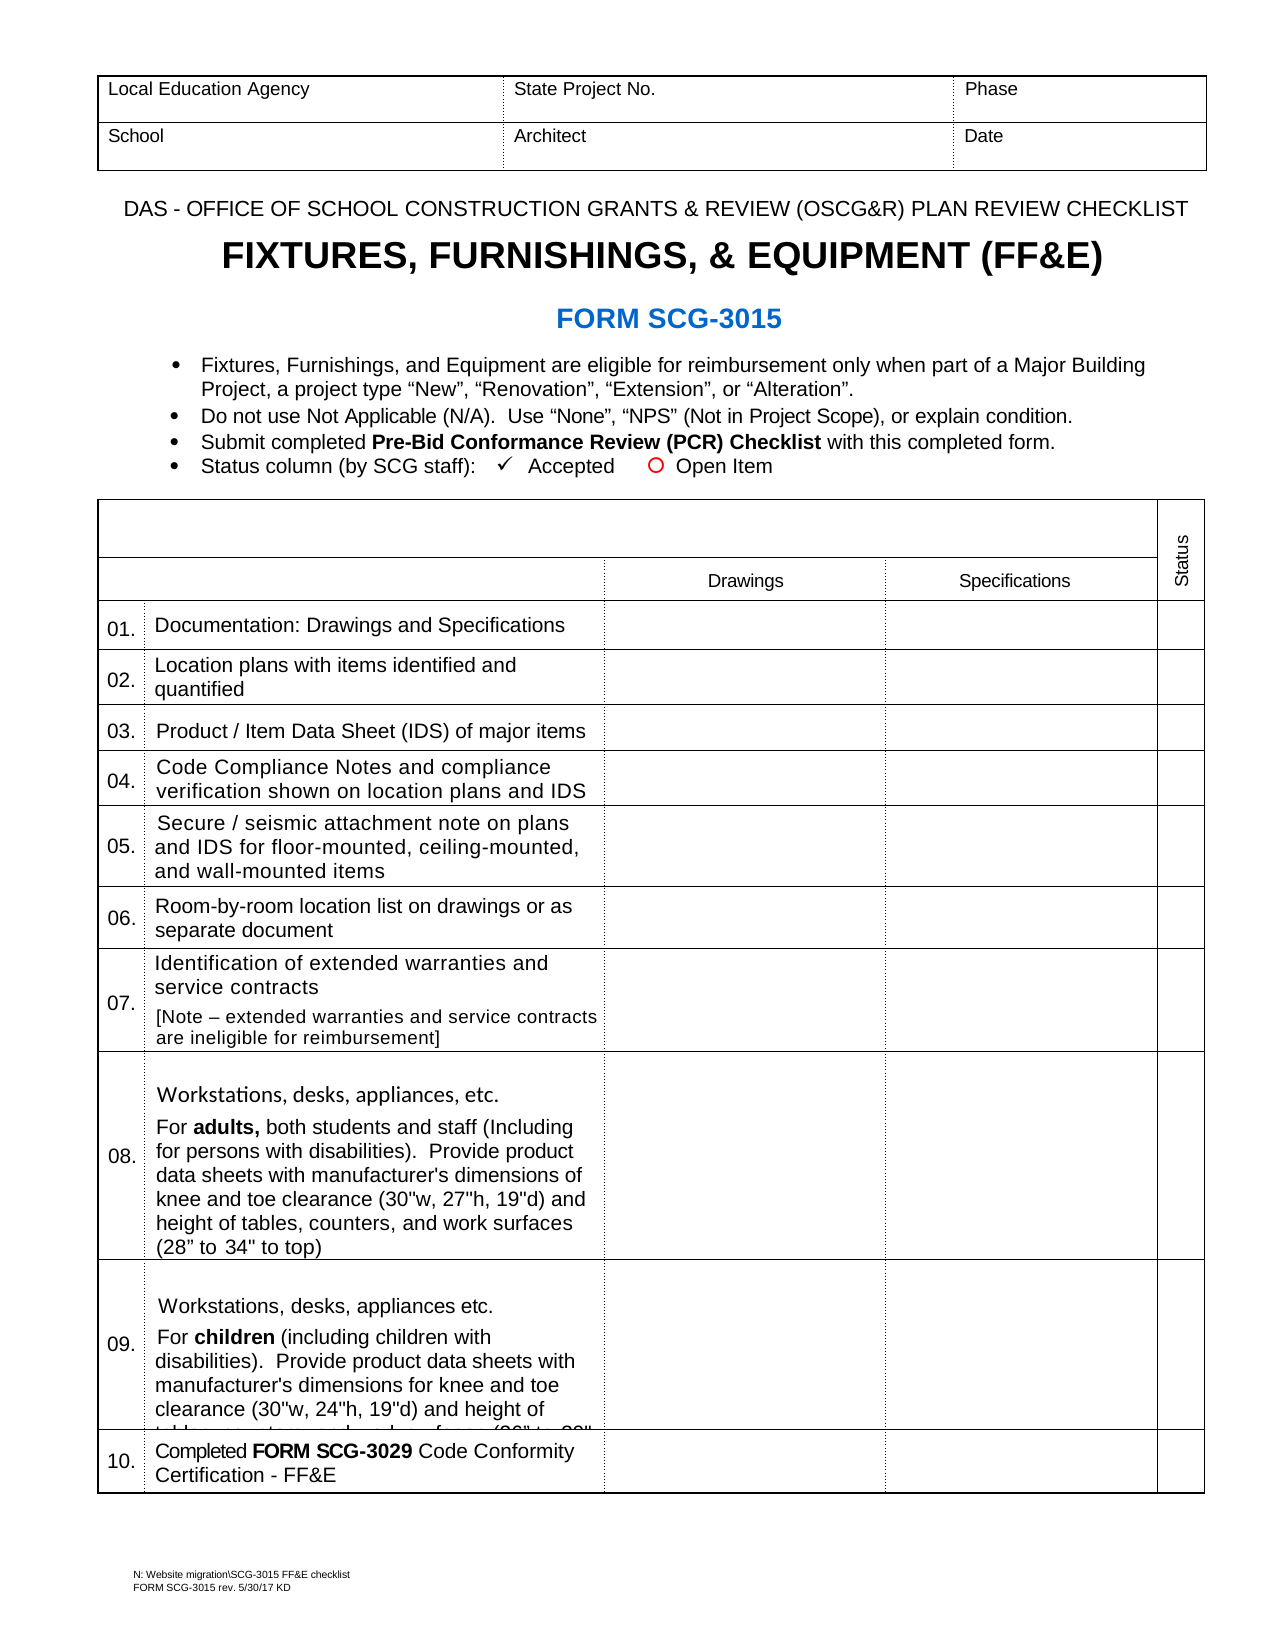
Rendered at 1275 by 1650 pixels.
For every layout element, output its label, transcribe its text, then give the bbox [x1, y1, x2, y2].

list Fixtures, Furnishings, and Equipment are eligible for reimbursement only when part of a Major Building Project, a project type “New”, “Renovation”, “Extension”, or “Alteration”. [172, 353, 1219, 402]
table_cell [885, 1430, 1157, 1492]
text FIXTURES, FURNISHINGS, & EQUIPMENT (FF&E) [107, 234, 1217, 277]
list Do not use Not Applicable (N/A). Use “None”, “NPS” (Not in Project Scope), or explain condition. [171, 404, 1219, 428]
table_cell [1158, 705, 1204, 750]
table_cell 02. [99, 650, 145, 704]
table_cell [604, 1052, 885, 1259]
table_cell [885, 650, 1157, 704]
table_header Phase [954, 77, 1206, 122]
table_cell 03. [99, 705, 145, 750]
table_cell Code Compliance Notes and compliance verification shown on location plans and IDS [145, 751, 604, 805]
table_cell Product / Item Data Sheet (IDS) of major items [145, 705, 604, 750]
table_cell Documentation: Drawings and Specifications [145, 601, 604, 649]
table_cell 05. [99, 806, 145, 886]
table_cell [1158, 601, 1204, 649]
table_cell [604, 650, 885, 704]
table_header Status [1158, 500, 1204, 600]
table_cell 06. [99, 887, 145, 948]
table_cell 09. [99, 1260, 145, 1428]
table_cell [885, 887, 1157, 948]
table_cell [885, 1052, 1157, 1259]
table_header [99, 500, 1157, 557]
table_cell [604, 751, 885, 805]
text DAS - OFFICE OF SCHOOL CONSTRUCTION GRANTS & REVIEW (OSCG&R) PLAN REVIEW CHECKLIST [88, 196, 1223, 221]
table_cell Date [954, 123, 1206, 170]
table_cell [885, 806, 1157, 886]
text FORM SCG-3015 [249, 302, 1090, 334]
table_cell Room-by-room location list on drawings or as separate document [145, 887, 604, 948]
table_cell [885, 1260, 1157, 1428]
table_cell [604, 1260, 885, 1428]
table_cell 08. [99, 1052, 145, 1259]
table_cell [1158, 949, 1204, 1051]
table_cell [604, 949, 885, 1051]
table_cell [604, 705, 885, 750]
table_header Local Education Agency [99, 77, 503, 122]
table_cell 01. [99, 601, 145, 649]
table_cell Identification of extended warranties and service contracts [Note – extended warranties and service contracts are ineligible for reimbursement] [145, 949, 604, 1051]
table_cell Secure / seismic attachment note on plans and IDS for floor-mounted, ceiling-mounted, and wall-mounted items [145, 806, 604, 886]
table_cell [1158, 751, 1204, 805]
table_cell [1158, 806, 1204, 886]
table_cell [1158, 1052, 1204, 1259]
table_cell Completed FORM SCG-3029 Code Conformity Certification - FF&E [145, 1430, 604, 1492]
table_cell Specifications [885, 558, 1157, 600]
table_cell Workstations, desks, appliances, etc. For adults, both students and staff (Including for persons with disabilities). Provide product data sheets with manufacturer's dimensions of knee and toe clearance (30"w, 27"h, 19"d) and height of tables, counters, and work surfaces (28” to 34" to top) [145, 1052, 604, 1259]
table_cell [885, 705, 1157, 750]
table_cell [1158, 650, 1204, 704]
table_cell Location plans with items identified and quantified [145, 650, 604, 704]
table_cell [1158, 1260, 1204, 1428]
table_cell [1158, 1430, 1204, 1492]
table_cell [885, 949, 1157, 1051]
table_cell [885, 751, 1157, 805]
table_cell [604, 887, 885, 948]
table_cell 07. [99, 949, 145, 1051]
table_cell [99, 558, 604, 600]
table_cell Workstations, desks, appliances etc. For children (including children with disabilities). Provide product data sheets with manufacturer's dimensions for knee and toe clearance (30"w, 24"h, 19"d) and height of tables, counters, and work surfaces (26” to 30" to top) [145, 1260, 604, 1428]
table_cell Architect [503, 123, 954, 170]
list Status column (by SCG staff): Accepted Open Item [171, 454, 1219, 478]
table_cell [604, 806, 885, 886]
table_cell Drawings [604, 558, 885, 600]
table_cell 10. [99, 1430, 145, 1492]
table_cell [604, 601, 885, 649]
list Submit completed Pre-Bid Conformance Review (PCR) Checklist with this completed form. [171, 430, 1219, 454]
table_cell [604, 1430, 885, 1492]
table_cell School [99, 123, 503, 170]
table_cell [885, 601, 1157, 649]
table_cell [1158, 887, 1204, 948]
table_header State Project No. [503, 77, 954, 122]
table_cell 04. [99, 751, 145, 805]
